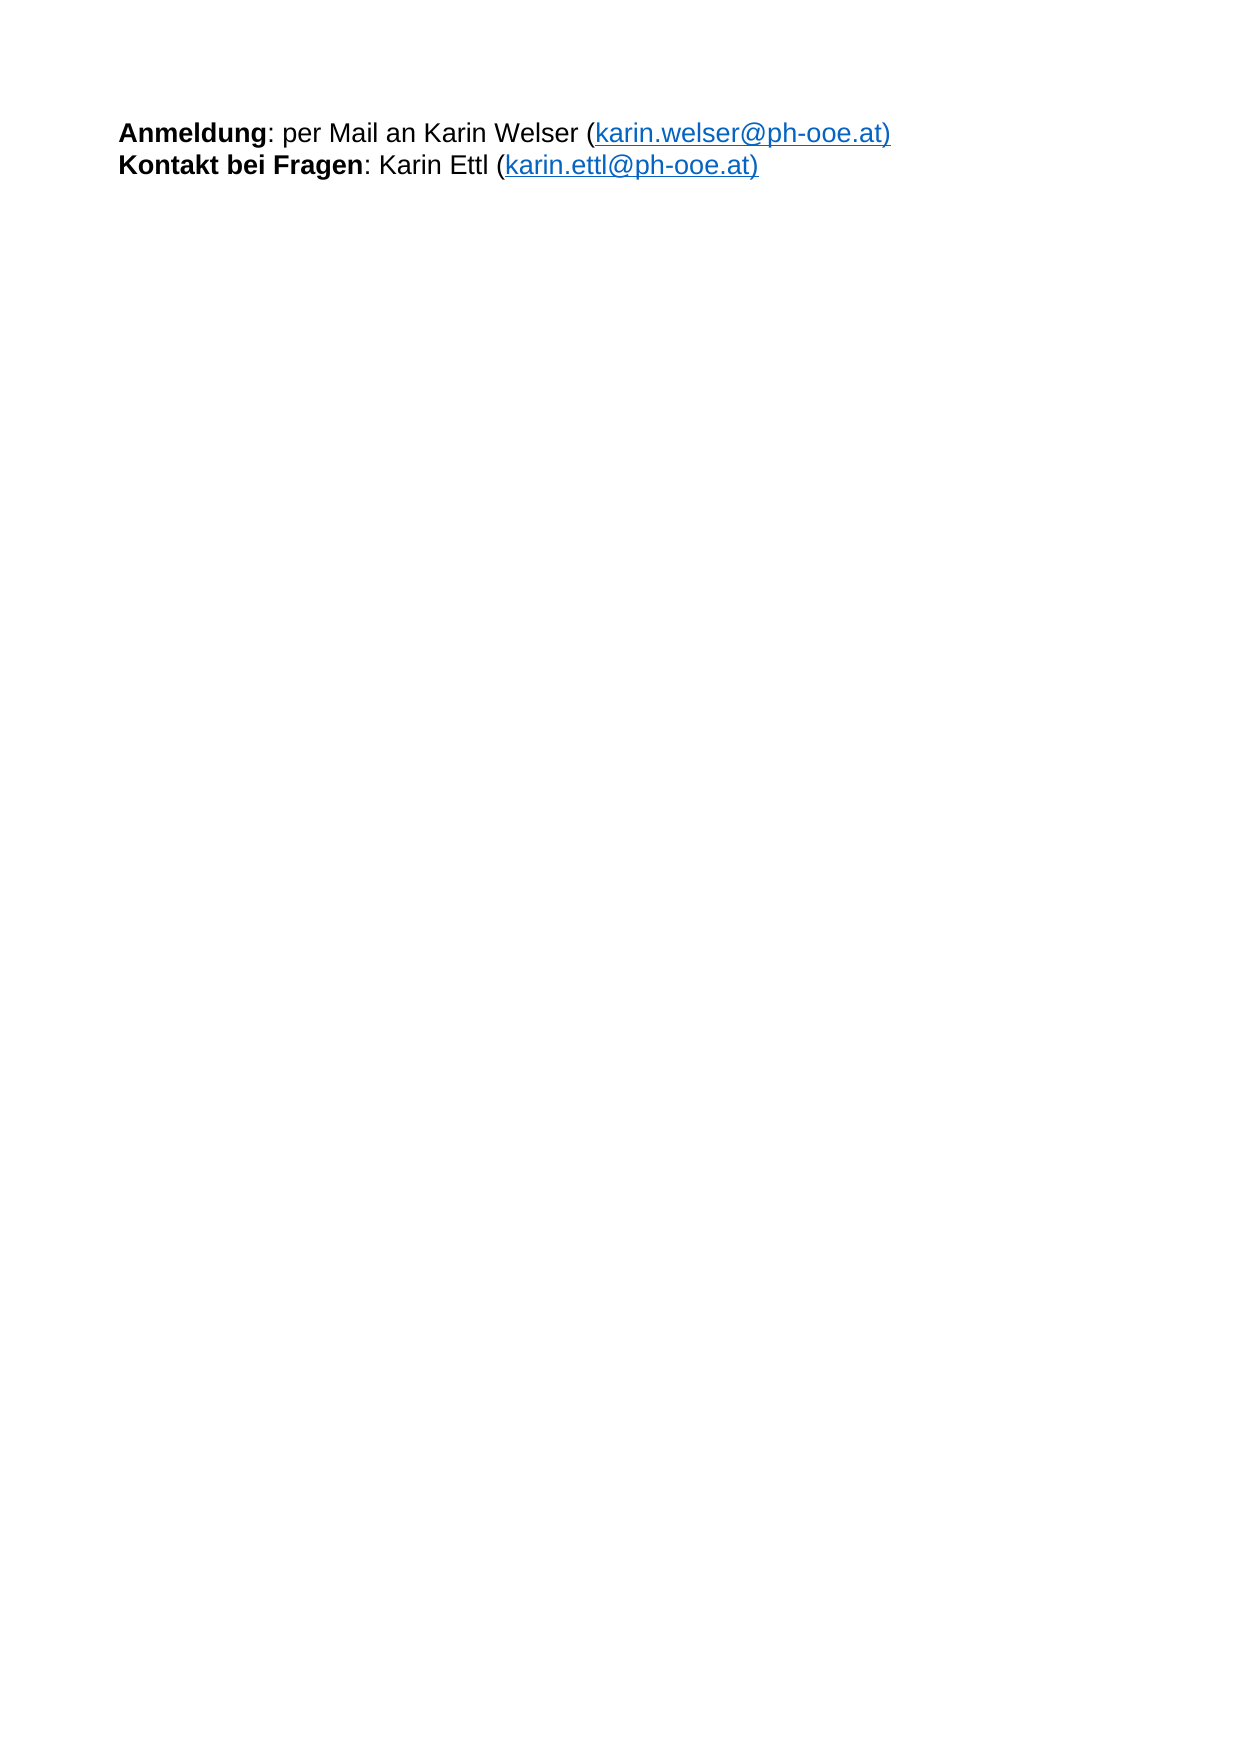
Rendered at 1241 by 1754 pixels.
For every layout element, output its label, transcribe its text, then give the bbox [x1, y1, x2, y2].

text Kontakt bei Fragen: Karin Ettl (karin.ettl@ph-ooe.at) [118, 149, 1152, 180]
text Anmeldung: per Mail an Karin Welser (karin.welser@ph-ooe.at) [118, 117, 1152, 149]
